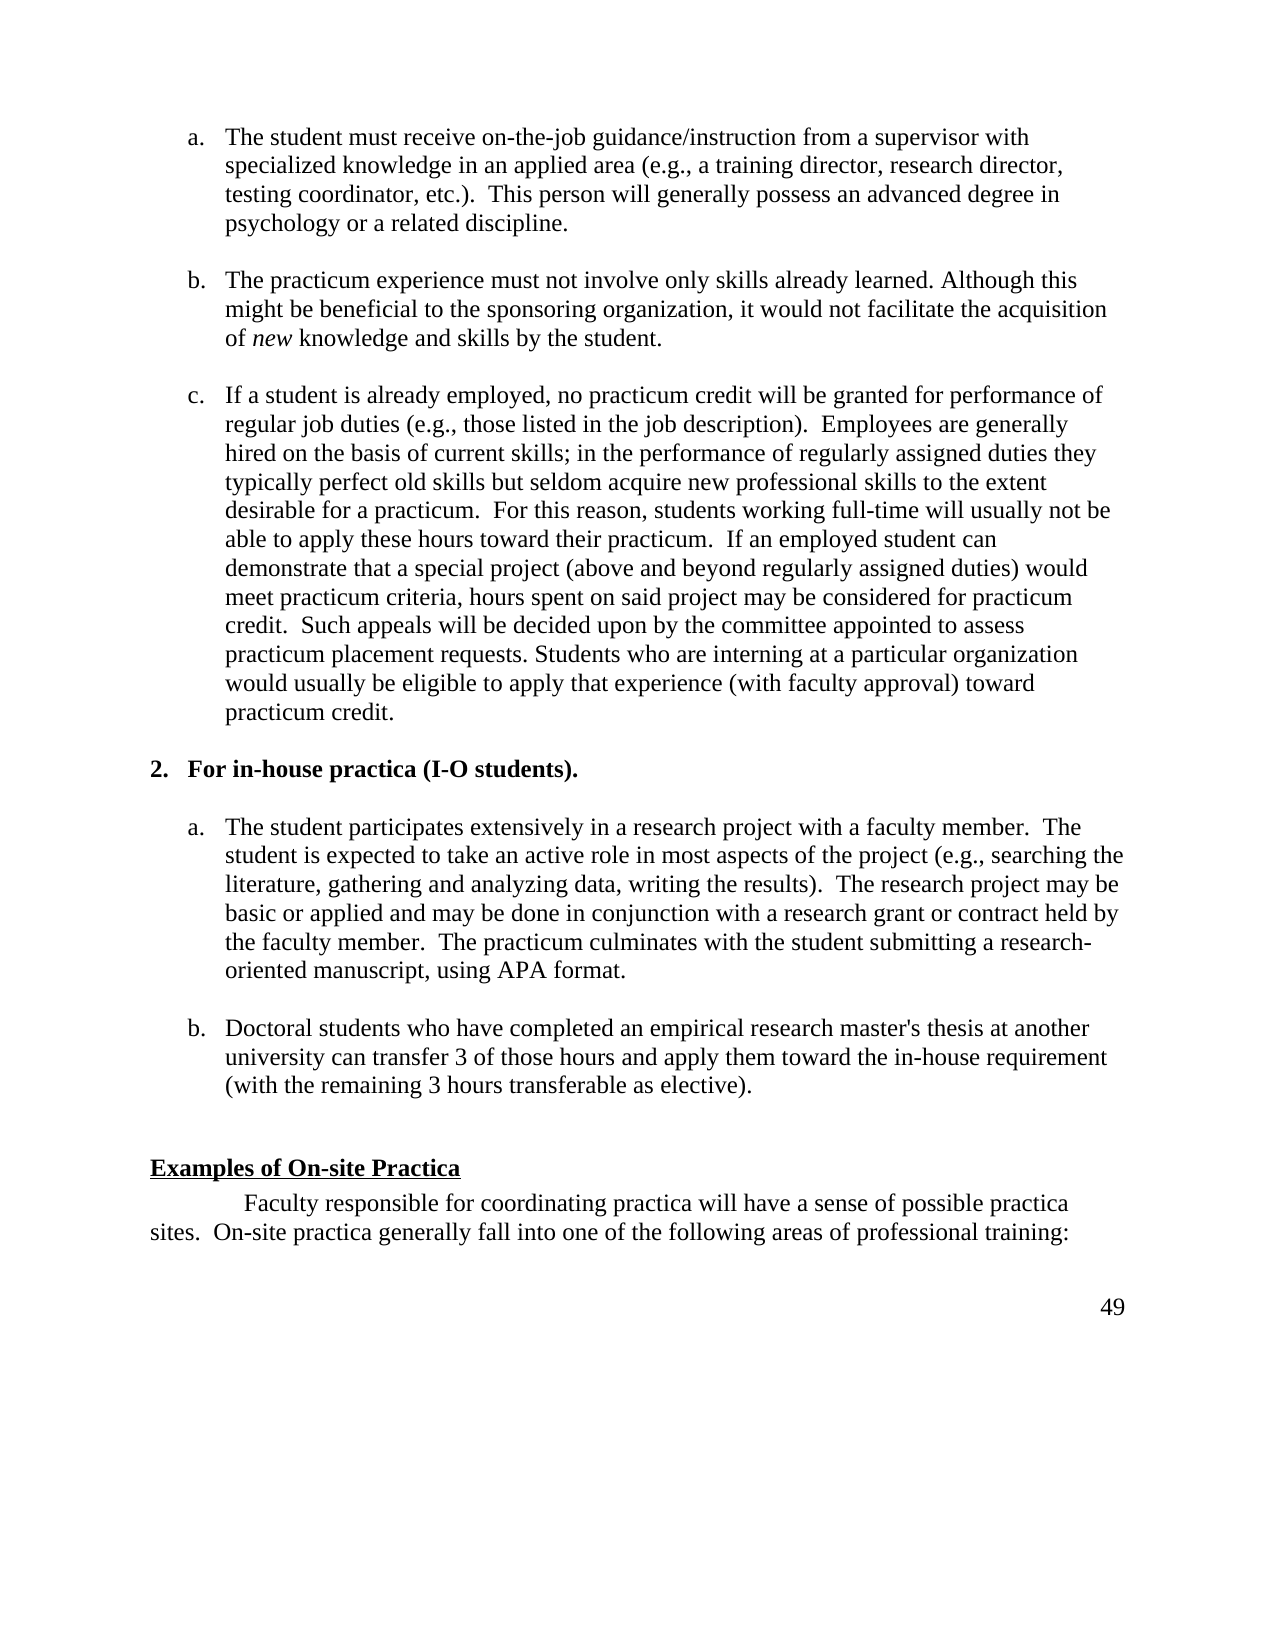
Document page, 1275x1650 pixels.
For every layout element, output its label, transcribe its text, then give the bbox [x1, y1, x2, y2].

subtitle Examples of On-site Practica [150, 1153, 1125, 1182]
text a. The student participates extensively in a research project with a faculty member. The student is expected to take an active role in most aspects of the project (e.g., searching the literature, gathering and analyzing data, writing the results). The research project may be basic or applied and may be done in conjunction with a research grant or contract held by the faculty member. The practicum culminates with the student submitting a research-oriented manuscript, using APA format. [150, 812, 1125, 984]
text b. The practicum experience must not involve only skills already learned. Although this might be beneficial to the sponsoring organization, it would not facilitate the acquisition of new knowledge and skills by the student. [150, 266, 1125, 352]
text b. Doctoral students who have completed an empirical research master's thesis at another university can transfer 3 of those hours and apply them toward the in-house requirement (with the remaining 3 hours transferable as elective). [150, 1013, 1125, 1099]
text a. The student must receive on-the-job guidance/instruction from a supervisor with specialized knowledge in an applied area (e.g., a training director, research director, testing coordinator, etc.). This person will generally possess an advanced degree in psychology or a related discipline. [150, 122, 1125, 237]
text Faculty responsible for coordinating practica will have a sense of possible practica sites. On-site practica generally fall into one of the following areas of professional training: [150, 1188, 1125, 1246]
text 2. For in-house practica (I-O students). [150, 754, 1125, 783]
text c. If a student is already employed, no practicum credit will be granted for performance of regular job duties (e.g., those listed in the job description). Employees are generally hired on the basis of current skills; in the performance of regularly assigned duties they typically perfect old skills but seldom acquire new professional skills to the extent desirable for a practicum. For this reason, students working full-time will usually not be able to apply these hours toward their practicum. If an employed student can demonstrate that a special project (above and beyond regularly assigned duties) would meet practicum criteria, hours spent on said project may be considered for practicum credit. Such appeals will be decided upon by the committee appointed to assess practicum placement requests. Students who are interning at a particular organization would usually be eligible to apply that experience (with faculty approval) toward practicum credit. [150, 381, 1125, 726]
